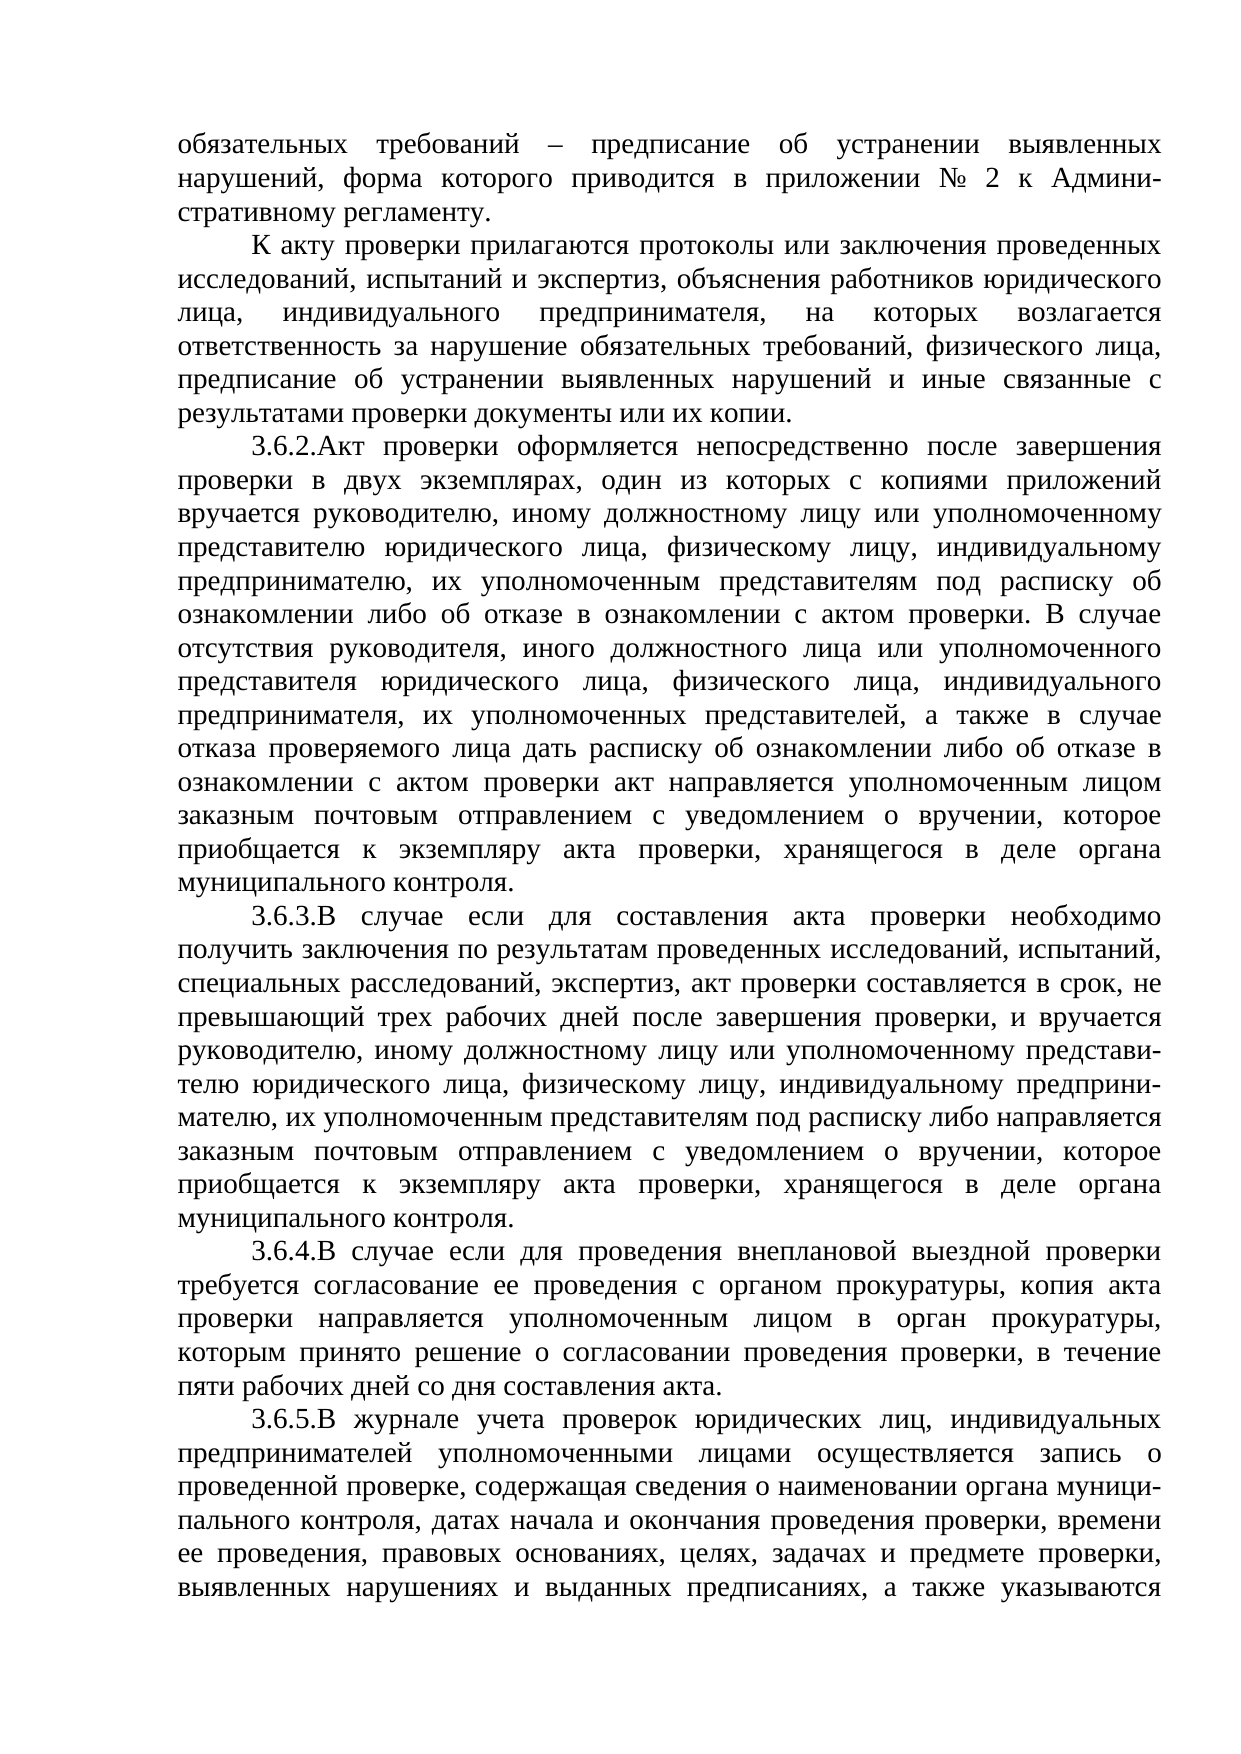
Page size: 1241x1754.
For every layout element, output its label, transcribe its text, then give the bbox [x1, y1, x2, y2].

text 3.6.4.В случае если для проведения внеплановой выездной проверки требуется согласование ее проведения с органом прокуратуры, копия акта проверки направляется уполномоченным лицом в орган прокуратуры, которым принято решение о согласовании проведения проверки, в течение пяти рабочих дней со дня составления акта. [177, 1233, 1162, 1401]
text К акту проверки прилагаются протоколы или заключения проведенных исследований, испытаний и экспертиз, объяснения работников юридического лица, индивидуального предпринимателя, на которых возлагается ответственность за нарушение обязательных требований, физического лица, предписание об устранении выявленных нарушений и иные связанные с результатами проверки документы или их копии. [177, 227, 1162, 428]
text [177, 127, 1162, 227]
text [177, 1401, 1162, 1602]
text 3.6.2.Акт проверки оформляется непосредственно после завершения проверки в двух экземплярах, один из которых с копиями приложений вручается руководителю, иному должностному лицу или уполномоченному представителю юридического лица, физическому лицу, индивидуальному предпринимателю, их уполномоченным представителям под расписку об ознакомлении либо об отказе в ознакомлении с актом проверки. В случае отсутствия руководителя, иного должностного лица или уполномоченного представителя юридического лица, физического лица, индивидуального предпринимателя, их уполномоченных представителей, а также в случае отказа проверяемого лица дать расписку об ознакомлении либо об отказе в ознакомлении с актом проверки акт направляется уполномоченным лицом заказным почтовым отправлением с уведомлением о вручении, которое приобщается к экземпляру акта проверки, хранящегося в деле органа муниципального контроля. [177, 428, 1162, 898]
text 3.6.3.В случае если для составления акта проверки необходимо получить заключения по результатам проведенных исследований, испытаний, специальных расследований, экспертиз, акт проверки составляется в срок, не превышающий трех рабочих дней после завершения проверки, и вручается руководителю, иному должностному лицу или уполномоченному представи-телю юридического лица, физическому лицу, индивидуальному предприни-мателю, их уполномоченным представителям под расписку либо направляется заказным почтовым отправлением с уведомлением о вручении, которое приобщается к экземпляру акта проверки, хранящегося в деле органа муниципального контроля. [177, 898, 1162, 1233]
